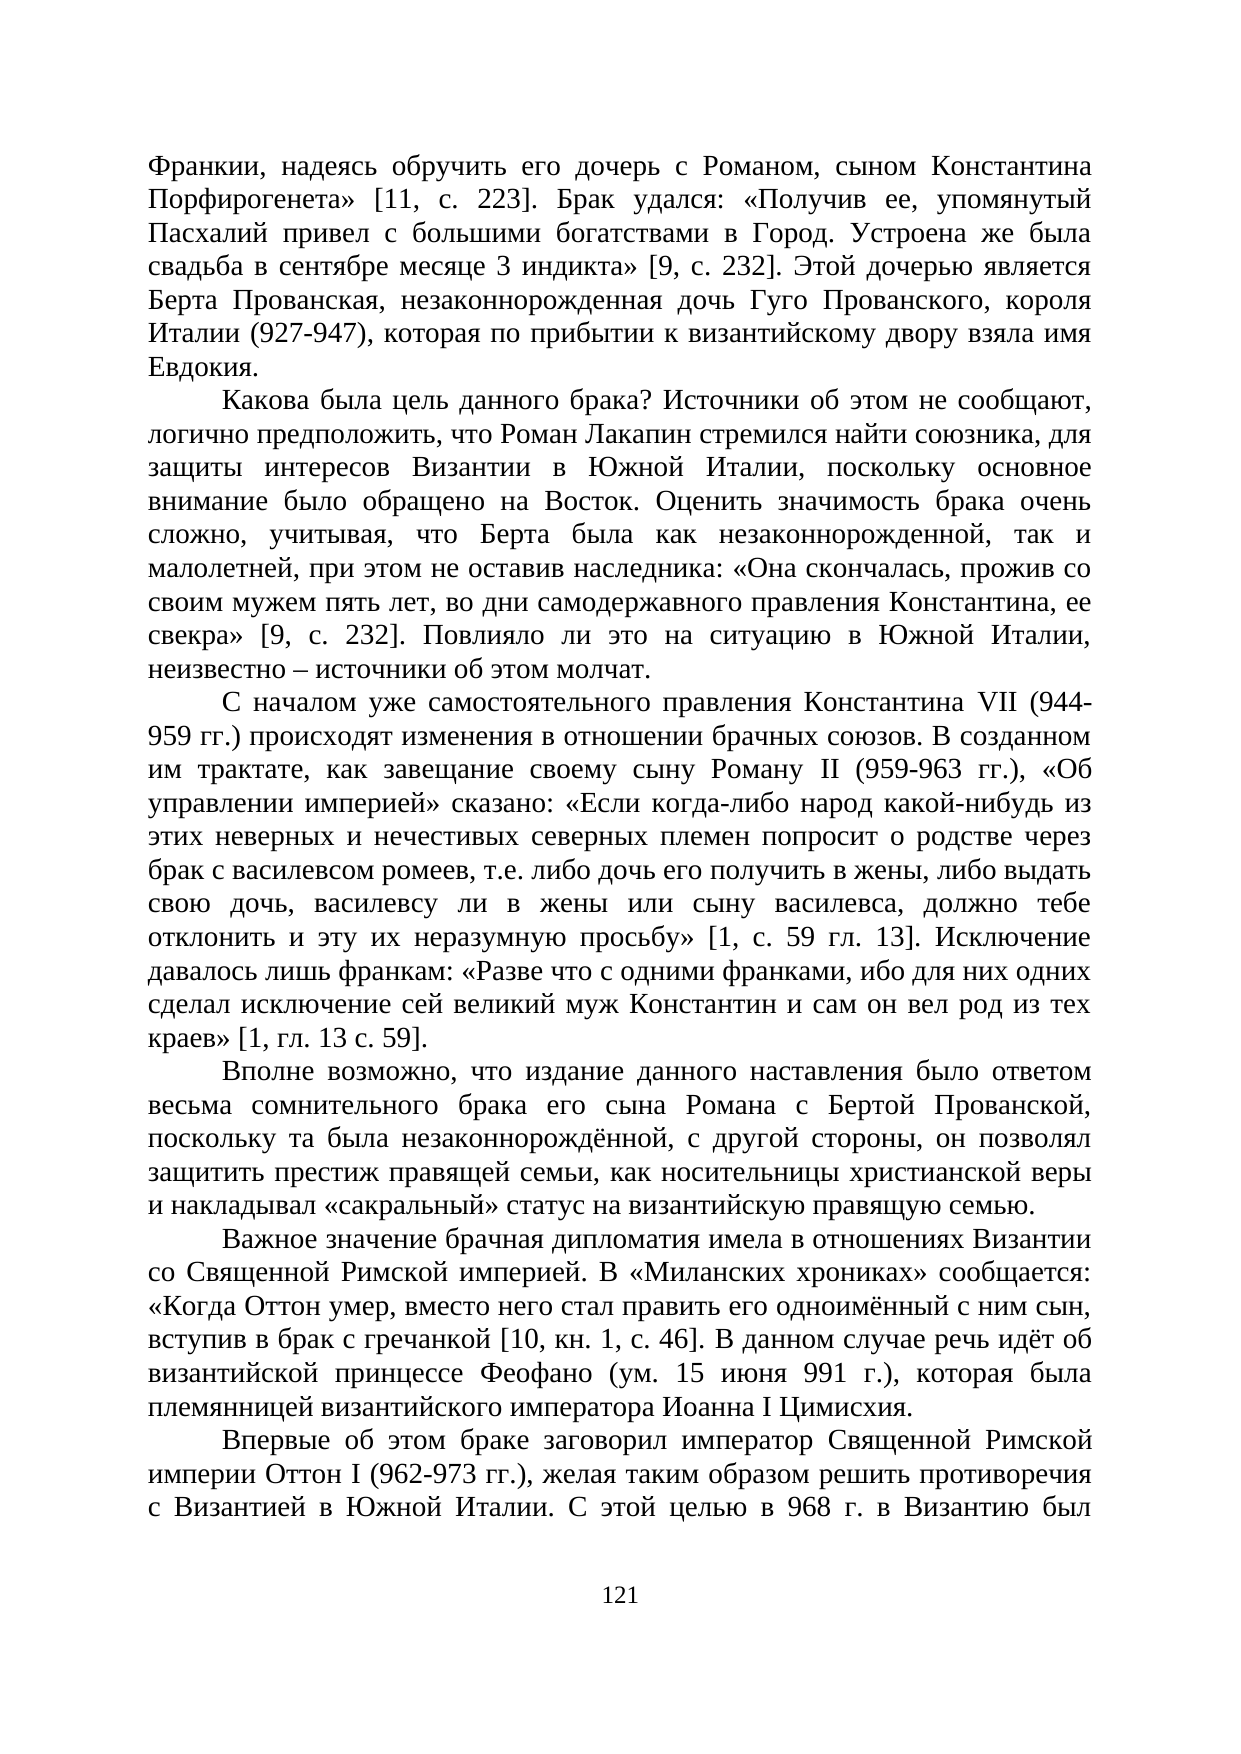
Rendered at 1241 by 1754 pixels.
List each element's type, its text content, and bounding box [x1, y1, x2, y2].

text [148, 1422, 1092, 1523]
text С началом уже самостоятельного правления Константина VII (944-959 гг.) происходят изменения в отношении брачных союзов. В созданном им трактате, как завещание своему сыну Роману II (959-963 гг.), «Об управлении империей» сказано: «Если когда-либо народ какой-нибудь из этих неверных и нечестивых северных племен попросит о родстве через брак с василевсом ромеев, т.е. либо дочь его получить в жены, либо выдать свою дочь, василевсу ли в жены или сыну василевса, должно тебе отклонить и эту их неразумную просьбу» [1, с. 59 гл. 13]. Исключение давалось лишь франкам: «Разве что с одними франками, ибо для них одних сделал исключение сей великий муж Константин и сам он вел род из тех краев» [1, гл. 13 с. 59]. [148, 684, 1092, 1053]
text Вполне возможно, что издание данного наставления было ответом весьма сомнительного брака его сына Романа с Бертой Прованской, поскольку та была незаконнорождённой, с другой стороны, он позволял защитить престиж правящей семьи, как носительницы христианской веры и накладывал «сакральный» статус на византийскую правящую семью. [148, 1053, 1092, 1221]
text Какова была цель данного брака? Источники об этом не сообщают, логично предположить, что Роман Лакапин стремился найти союзника, для защиты интересов Византии в Южной Италии, поскольку основное внимание было обращено на Восток. Оценить значимость брака очень сложно, учитывая, что Берта была как незаконнорожденной, так и малолетней, при этом не оставив наследника: «Она скончалась, прожив со своим мужем пять лет, во дни самодержавного правления Константина, ее свекра» [9, с. 232]. Повлияло ли это на ситуацию в Южной Италии, неизвестно – источники об этом молчат. [148, 382, 1092, 684]
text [148, 148, 1092, 382]
text Важное значение брачная дипломатия имела в отношениях Византии со Священной Римской империей. В «Миланских хрониках» сообщается: «Когда Оттон умер, вместо него стал править его одноимённый с ним сын, вступив в брак с гречанкой [10, кн. 1, с. 46]. В данном случае речь идёт об византийской принцессе Феофано (ум. 15 июня 991 г.), которая была племянницей византийского императора Иоанна I Цимисхия. [148, 1221, 1092, 1422]
